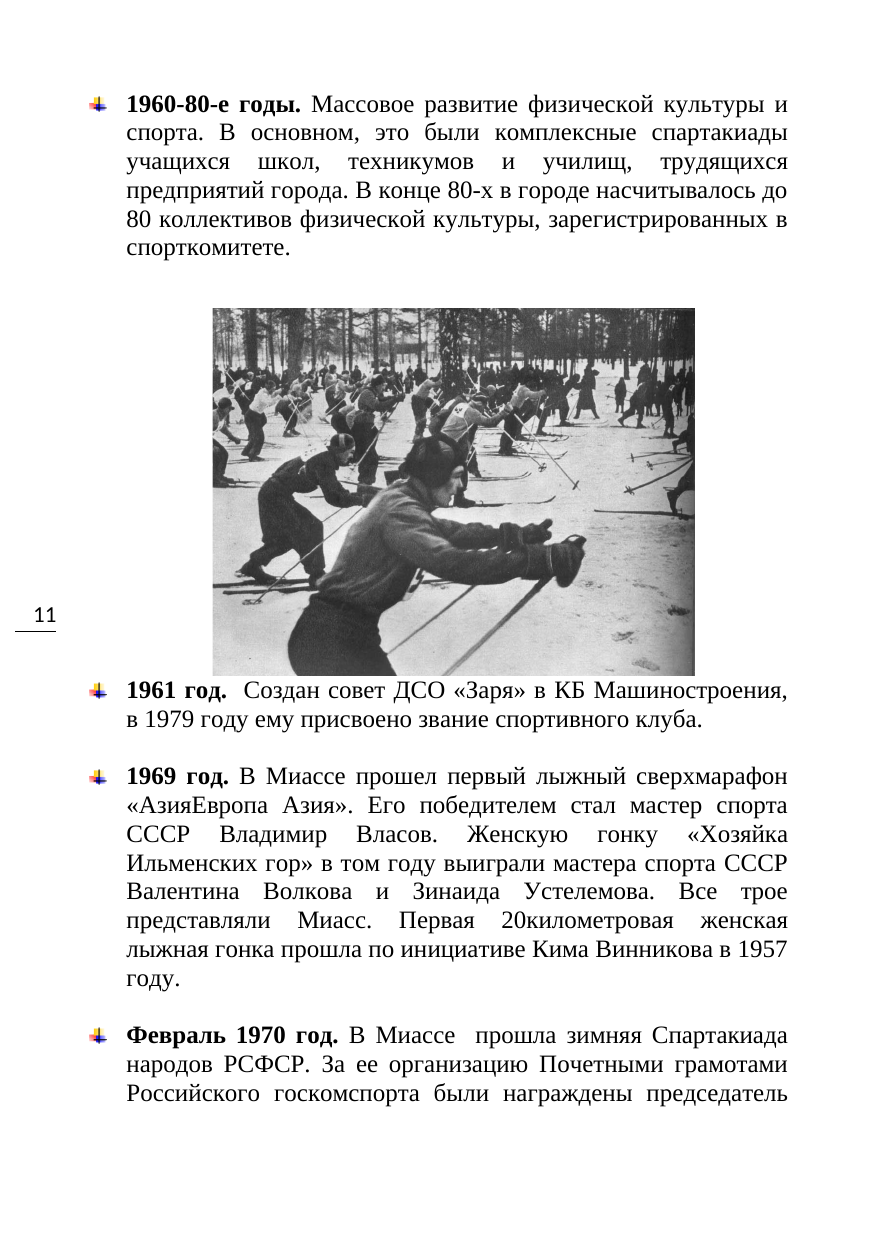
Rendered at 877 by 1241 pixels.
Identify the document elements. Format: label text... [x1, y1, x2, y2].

list 1960-80-е годы. Массовое развитие физической культуры и спорта. В основном, это были комплексные спартакиады учащихся школ, техникумов и училищ, трудящихся предприятий города. В конце 80-х в городе насчитывалось до 80 коллективов физической культуры, зарегистрированных в спорткомитете. [89, 89, 788, 261]
picture [89, 681, 107, 699]
list 1969 год. В Миассе прошел первый лыжный сверхмарафон «АзияЕвропа Азия». Его победителем стал мастер спорта СССР Владимир Власов. Женскую гонку «Хозяйка Ильменских гор» в том году выиграли мастера спорта СССР Валентина Волкова и Зинаида Устелемова. Все трое представляли Миасс. Первая 20километровая женская лыжная гонка прошла по инициативе Кима Винникова в 1957 году. [89, 761, 788, 991]
picture [89, 1026, 107, 1044]
picture [212, 308, 695, 676]
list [89, 1020, 788, 1106]
picture [89, 768, 107, 785]
picture [89, 95, 107, 112]
